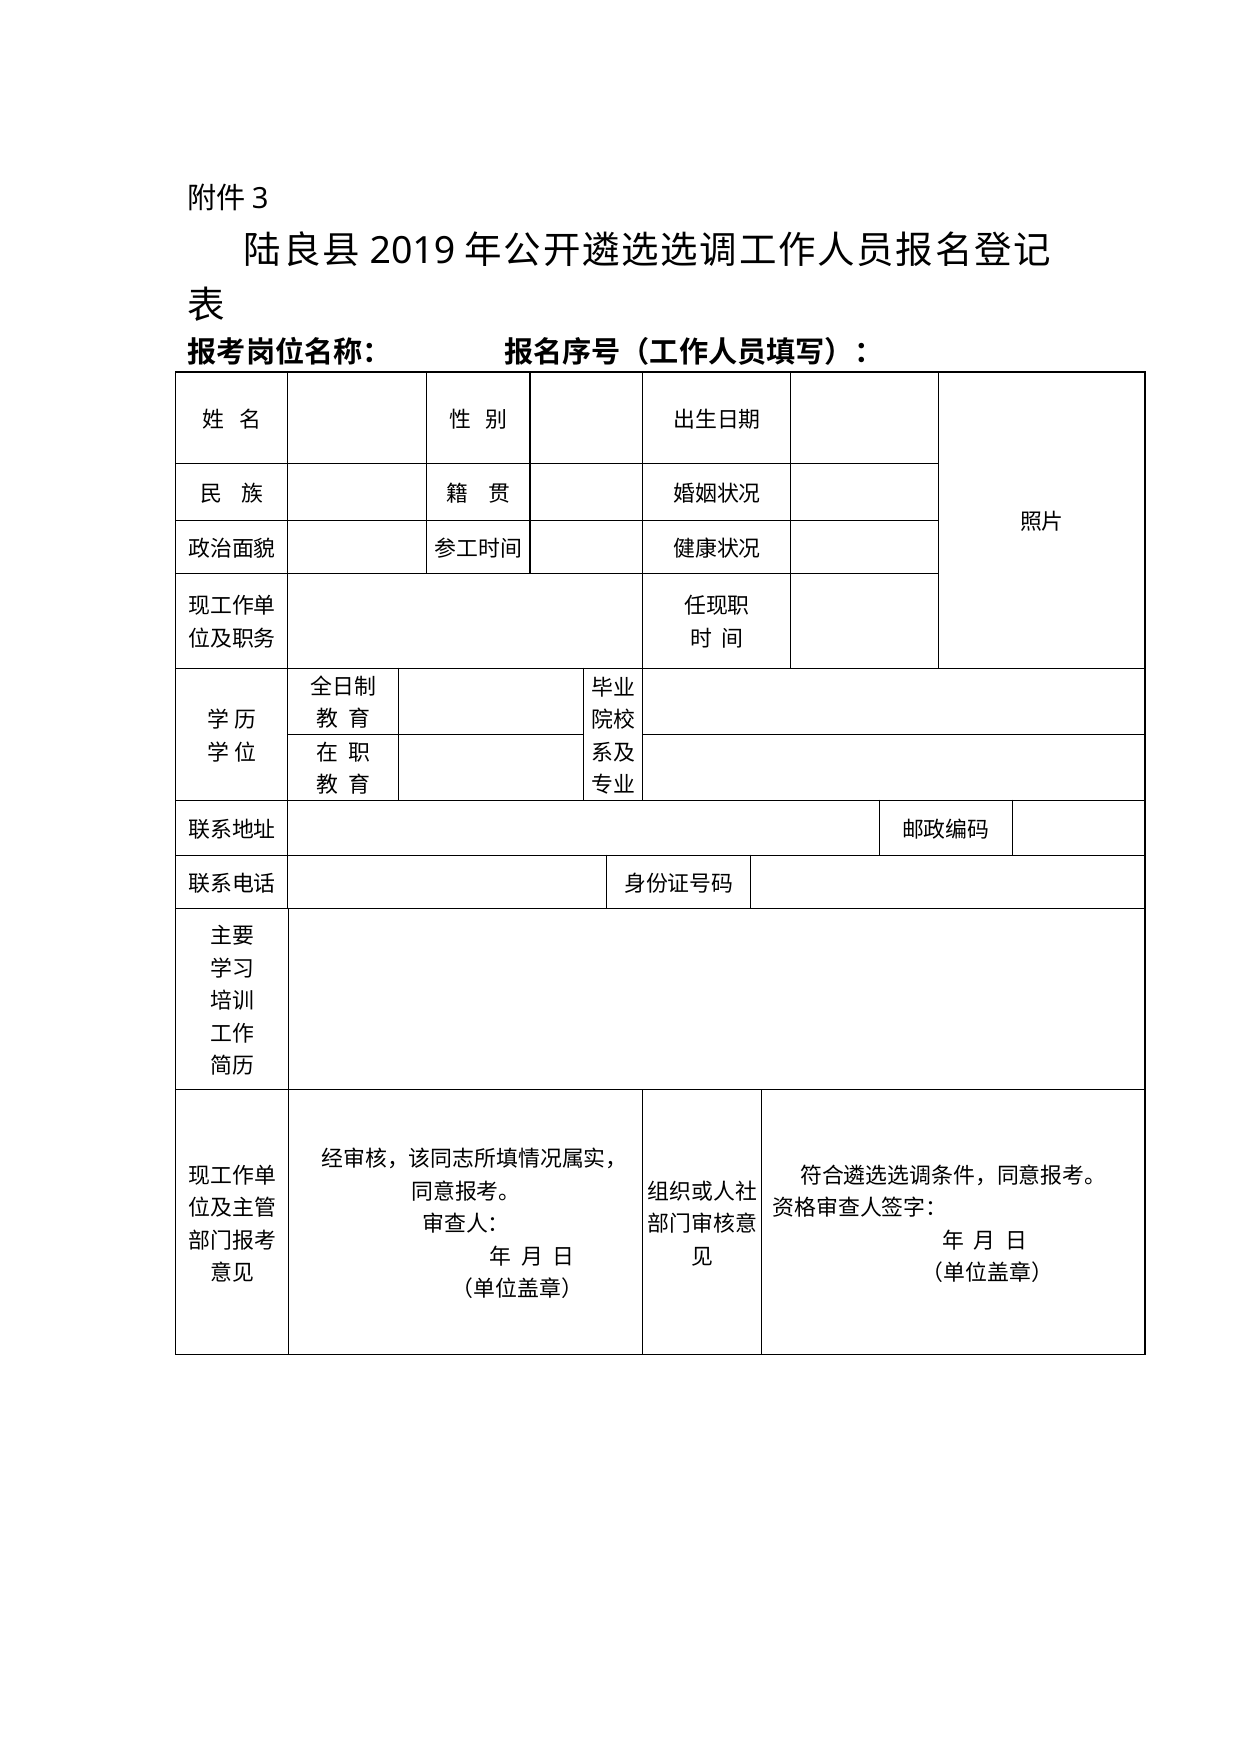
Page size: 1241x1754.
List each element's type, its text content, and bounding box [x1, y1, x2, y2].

table_cell [288, 574, 642, 667]
table_cell 婚姻状况 [643, 464, 790, 520]
table_cell 民 族 [176, 464, 287, 520]
table_cell 任现职 时 间 [643, 574, 790, 667]
table_header 照片 [939, 373, 1144, 667]
table_cell [643, 735, 1144, 799]
table_cell [288, 856, 606, 907]
table_cell 邮政编码 [880, 801, 1012, 854]
table_header 性 别 [427, 373, 529, 463]
table_cell [643, 669, 1144, 733]
table_cell [791, 574, 938, 667]
table_header 出生日期 [643, 373, 790, 463]
table_header [288, 373, 426, 463]
table_cell [288, 801, 879, 854]
table_cell [399, 669, 583, 733]
table_cell 健康状况 [643, 521, 790, 573]
table_cell [399, 735, 583, 799]
table_header 姓 名 [176, 373, 287, 463]
table_cell 符合遴选选调条件，同意报考。 资格审查人签字： 年 月 日 （单位盖章） [762, 1090, 1144, 1354]
table_cell [791, 521, 938, 573]
table_cell 籍 贯 [427, 464, 529, 520]
text 附件3 [187, 162, 1053, 220]
text 陆良县2019年公开遴选选调工作人员报名登记表 [187, 220, 1053, 329]
table_cell 毕业院校系及专业 [584, 669, 642, 799]
table_cell [751, 856, 1144, 907]
table_cell 全日制 教 育 [288, 669, 398, 733]
table_cell [289, 909, 1144, 1089]
table_cell [288, 521, 426, 573]
table_header [531, 373, 642, 463]
table_cell [791, 464, 938, 520]
table_cell 身份证号码 [607, 856, 750, 907]
table_cell [531, 521, 642, 573]
table_cell [1013, 801, 1144, 854]
table_cell 组织或人社部门审核意见 [643, 1090, 761, 1354]
table_cell 现工作单位及主管部门报考意见 [176, 1090, 288, 1354]
table_cell 主要 学习 培训 工作 简历 [176, 909, 288, 1089]
table_cell [531, 464, 642, 520]
table_header [791, 373, 938, 463]
table_cell 经审核，该同志所填情况属实，同意报考。 审查人： 年 月 日 （单位盖章） [289, 1090, 642, 1354]
table_cell [288, 464, 426, 520]
table_cell 现工作单位及职务 [176, 574, 287, 667]
table_cell 联系电话 [176, 856, 287, 907]
table_cell 参工时间 [427, 521, 529, 573]
table_cell 在 职 教 育 [288, 735, 398, 799]
table_cell 联系地址 [176, 801, 287, 854]
table_cell 学 历 学 位 [176, 669, 287, 799]
table_cell 政治面貌 [176, 521, 287, 573]
text 报考岗位名称： 报名序号（工作人员填写）： [187, 329, 1053, 371]
